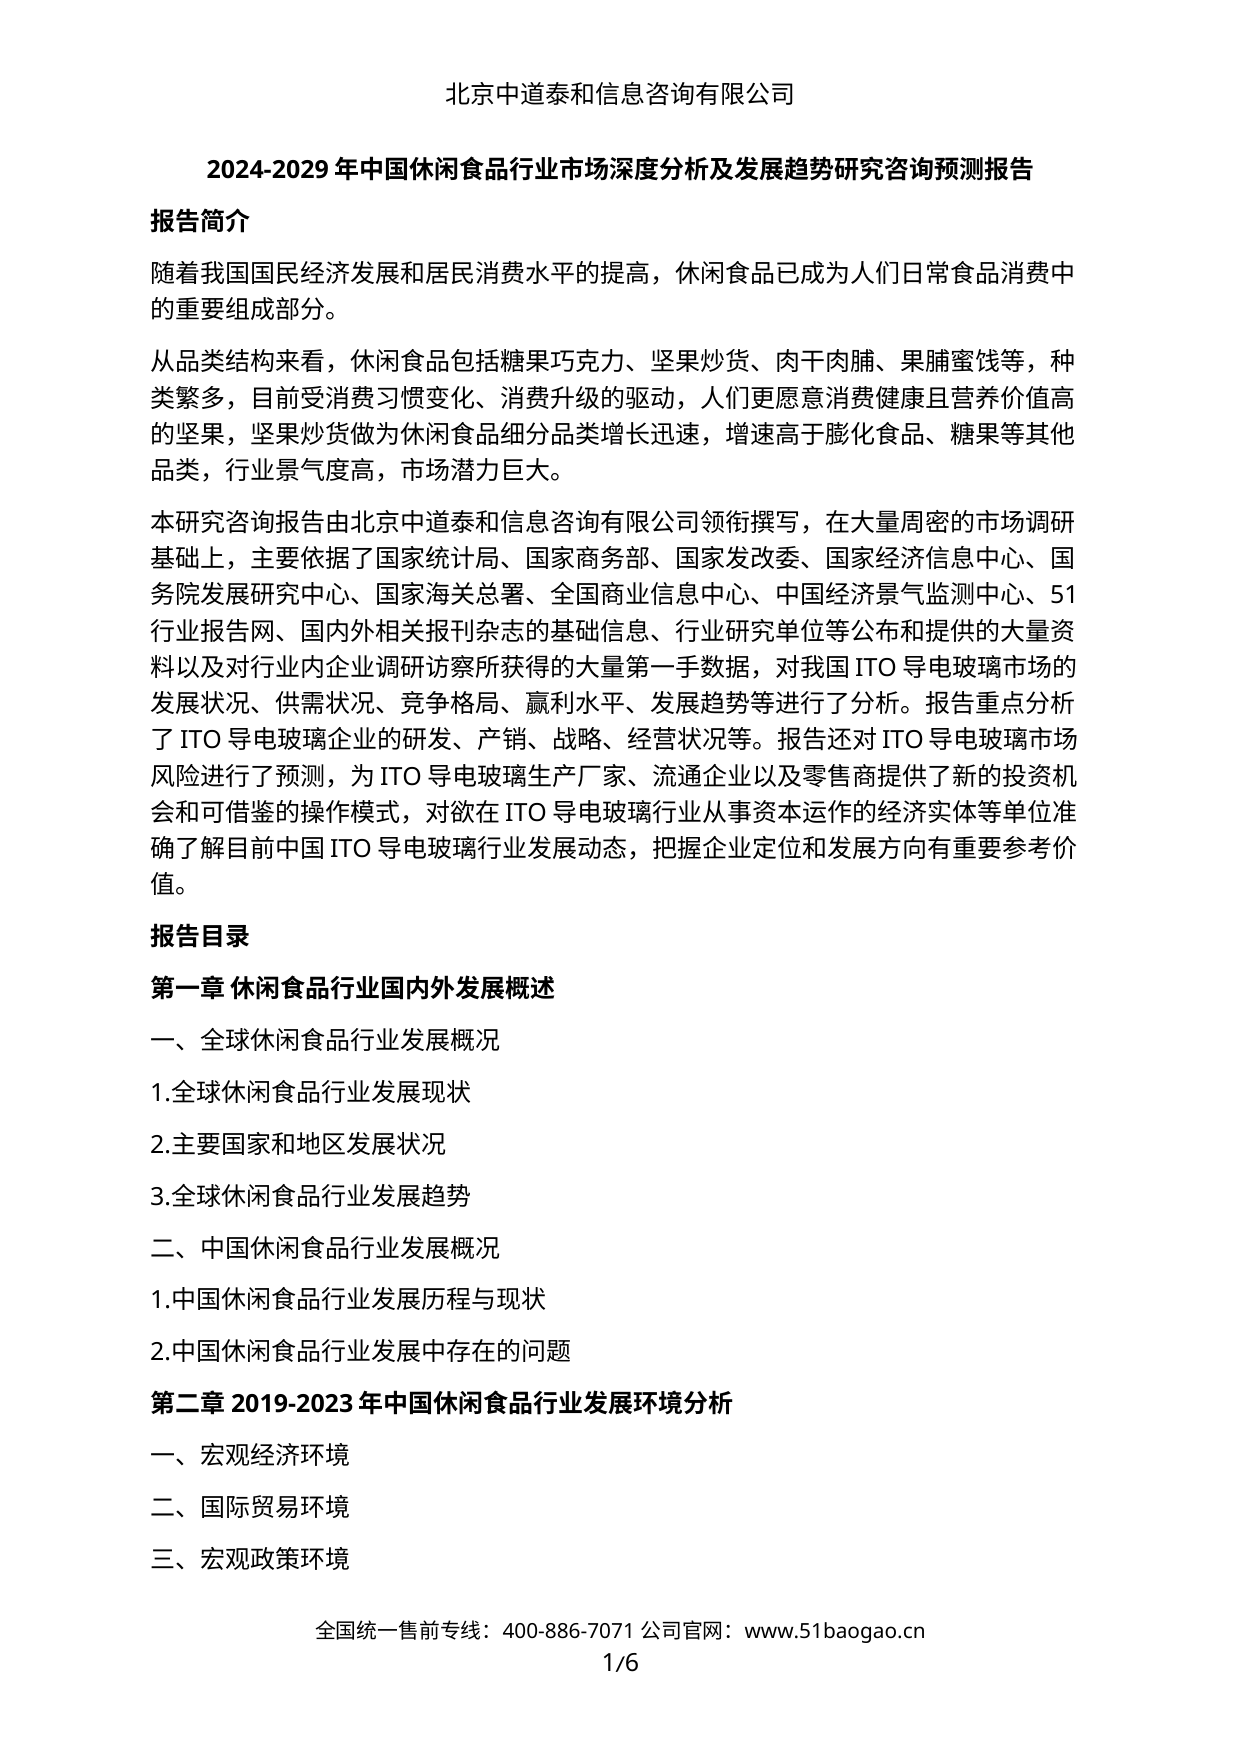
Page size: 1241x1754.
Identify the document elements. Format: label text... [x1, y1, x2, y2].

text 从品类结构来看，休闲食品包括糖果巧克力、坚果炒货、肉干肉脯、果脯蜜饯等，种类繁多，目前受消费习惯变化、消费升级的驱动，人们更愿意消费健康且营养价值高的坚果，坚果炒货做为休闲食品细分品类增长迅速，增速高于膨化食品、糖果等其他品类，行业景气度高，市场潜力巨大。 [150, 342, 1090, 487]
text 2024-2029年中国休闲食品行业市场深度分析及发展趋势研究咨询预测报告 [150, 150, 1090, 186]
text 随着我国国民经济发展和居民消费水平的提高，休闲食品已成为人们日常食品消费中的重要组成部分。 [150, 254, 1090, 326]
text 1.全球休闲食品行业发展现状 [150, 1072, 1090, 1109]
text 1.中国休闲食品行业发展历程与现状 [150, 1280, 1090, 1316]
text 2.主要国家和地区发展状况 [150, 1124, 1090, 1161]
text 一、全球休闲食品行业发展概况 [150, 1021, 1090, 1057]
text 本研究咨询报告由北京中道泰和信息咨询有限公司领衔撰写，在大量周密的市场调研基础上，主要依据了国家统计局、国家商务部、国家发改委、国家经济信息中心、国务院发展研究中心、国家海关总署、全国商业信息中心、中国经济景气监测中心、51行业报告网、国内外相关报刊杂志的基础信息、行业研究单位等公布和提供的大量资料以及对行业内企业调研访察所获得的大量第一手数据，对我国ITO导电玻璃市场的发展状况、供需状况、竞争格局、赢利水平、发展趋势等进行了分析。报告重点分析了ITO导电玻璃企业的研发、产销、战略、经营状况等。报告还对ITO导电玻璃市场风险进行了预测，为ITO导电玻璃生产厂家、流通企业以及零售商提供了新的投资机会和可借鉴的操作模式，对欲在ITO导电玻璃行业从事资本运作的经济实体等单位准确了解目前中国ITO导电玻璃行业发展动态，把握企业定位和发展方向有重要参考价值。 [150, 502, 1090, 901]
text 二、国际贸易环境 [150, 1487, 1090, 1524]
text 第二章 2019-2023年中国休闲食品行业发展环境分析 [150, 1384, 1090, 1420]
text 2.中国休闲食品行业发展中存在的问题 [150, 1332, 1090, 1368]
text 3.全球休闲食品行业发展趋势 [150, 1176, 1090, 1212]
text 报告简介 [150, 202, 1090, 238]
text 三、宏观政策环境 [150, 1539, 1090, 1576]
text 一、宏观经济环境 [150, 1436, 1090, 1472]
text 第一章 休闲食品行业国内外发展概述 [150, 969, 1090, 1005]
text 二、中国休闲食品行业发展概况 [150, 1228, 1090, 1264]
text 报告目录 [150, 917, 1090, 953]
